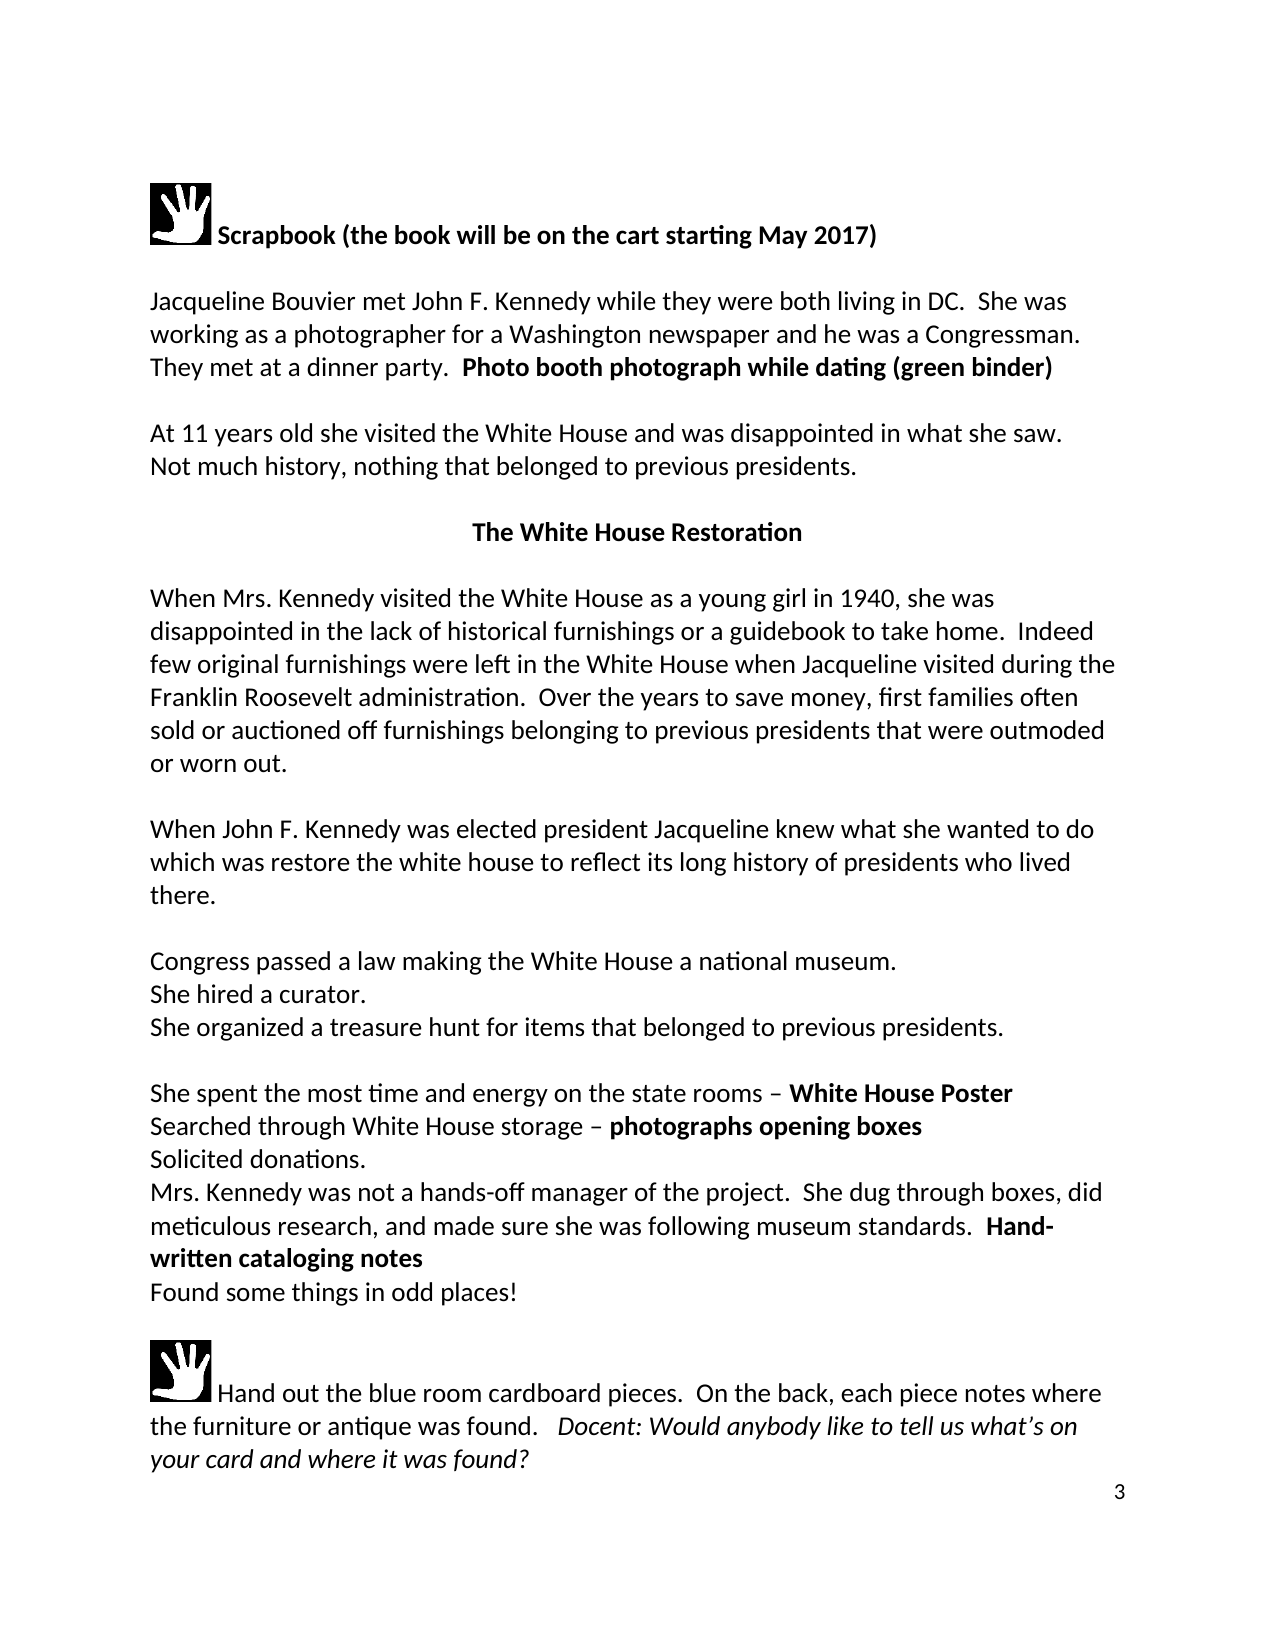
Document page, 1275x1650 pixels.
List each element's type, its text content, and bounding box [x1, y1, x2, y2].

text She spent the most time and energy on the state rooms – White House Poster [150, 1077, 1125, 1109]
text Solicited donations. [150, 1143, 1125, 1176]
text She hired a curator. [150, 977, 1125, 1011]
picture [150, 1340, 212, 1402]
text Searched through White House storage – photographs opening boxes [150, 1109, 1125, 1143]
text She organized a treasure hunt for items that belonged to previous presidents. [150, 1011, 1125, 1043]
text When Mrs. Kennedy visited the White House as a young girl in 1940, she was disappointed in the lack of historical furnishings or a guidebook to take home. Indeed few original furnishings were left in the White House when Jacqueline visited during the Franklin Roosevelt administration. Over the years to save money, first families often sold or auctioned off furnishings belonging to previous presidents that were outmoded or worn out. [150, 581, 1125, 779]
text Found some things in odd places! [150, 1275, 1125, 1308]
text At 11 years old she visited the White House and was disappointed in what she saw. [150, 416, 1125, 449]
text Scrapbook (the book will be on the cart starting May 2017) [150, 183, 1125, 251]
text Hand out the blue room cardboard pieces. On the back, each piece notes where the furniture or antique was found. Docent: Would anybody like to tell us what’s on your card and where it was found? [150, 1341, 1125, 1475]
text Jacqueline Bouvier met John F. Kennedy while they were both living in DC. She was working as a photographer for a Washington newspaper and he was a Congressman. They met at a dinner party. Photo booth photograph while dating (green binder) [150, 284, 1125, 383]
text Mrs. Kennedy was not a hands-off manager of the project. She dug through boxes, did meticulous research, and made sure she was following museum standards. Hand-written cataloging notes [150, 1176, 1125, 1275]
text Congress passed a law making the White House a national museum. [150, 944, 1125, 977]
text When John F. Kennedy was elected president Jacqueline knew what she wanted to do which was restore the white house to reflect its long history of presidents who lived there. [150, 812, 1125, 911]
picture [150, 183, 212, 245]
text Not much history, nothing that belonged to previous presidents. [150, 449, 1125, 482]
text The White House Restoration [150, 515, 1125, 548]
